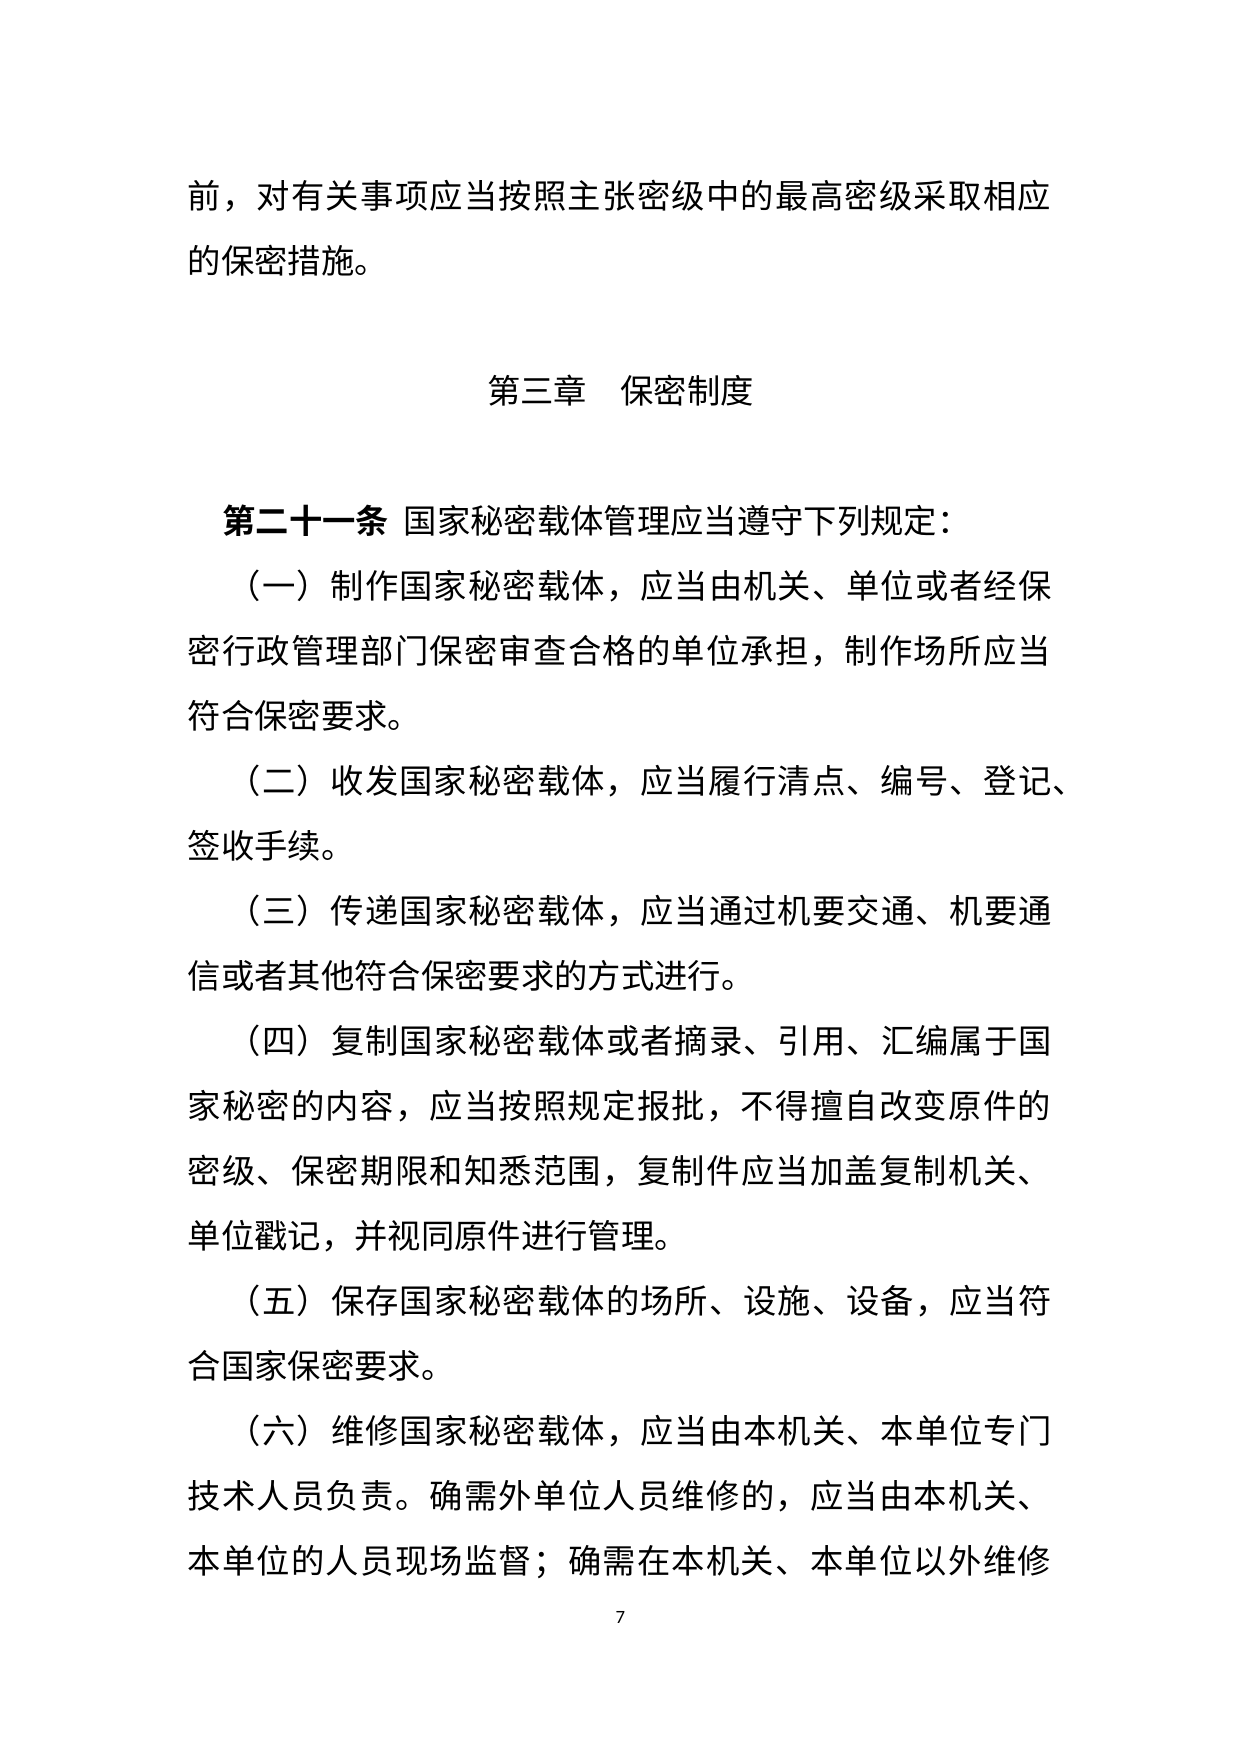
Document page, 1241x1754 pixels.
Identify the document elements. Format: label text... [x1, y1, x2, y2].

text 第二十一条 国家秘密载体管理应当遵守下列规定： [187, 487, 1053, 552]
text （三）传递国家秘密载体，应当通过机要交通、机要通信或者其他符合保密要求的方式进行。 [187, 877, 1053, 1007]
text 第三章 保密制度 [187, 357, 1053, 422]
text （一）制作国家秘密载体，应当由机关、单位或者经保密行政管理部门保密审查合格的单位承担，制作场所应当符合保密要求。 [187, 552, 1053, 747]
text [187, 1397, 1053, 1592]
text （二）收发国家秘密载体，应当履行清点、编号、登记、签收手续。 [187, 747, 1053, 877]
text （四）复制国家秘密载体或者摘录、引用、汇编属于国家秘密的内容，应当按照规定报批，不得擅自改变原件的密级、保密期限和知悉范围，复制件应当加盖复制机关、单位戳记，并视同原件进行管理。 [187, 1007, 1053, 1267]
text （五）保存国家秘密载体的场所、设施、设备，应当符合国家保密要求。 [187, 1267, 1053, 1397]
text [187, 162, 1053, 292]
